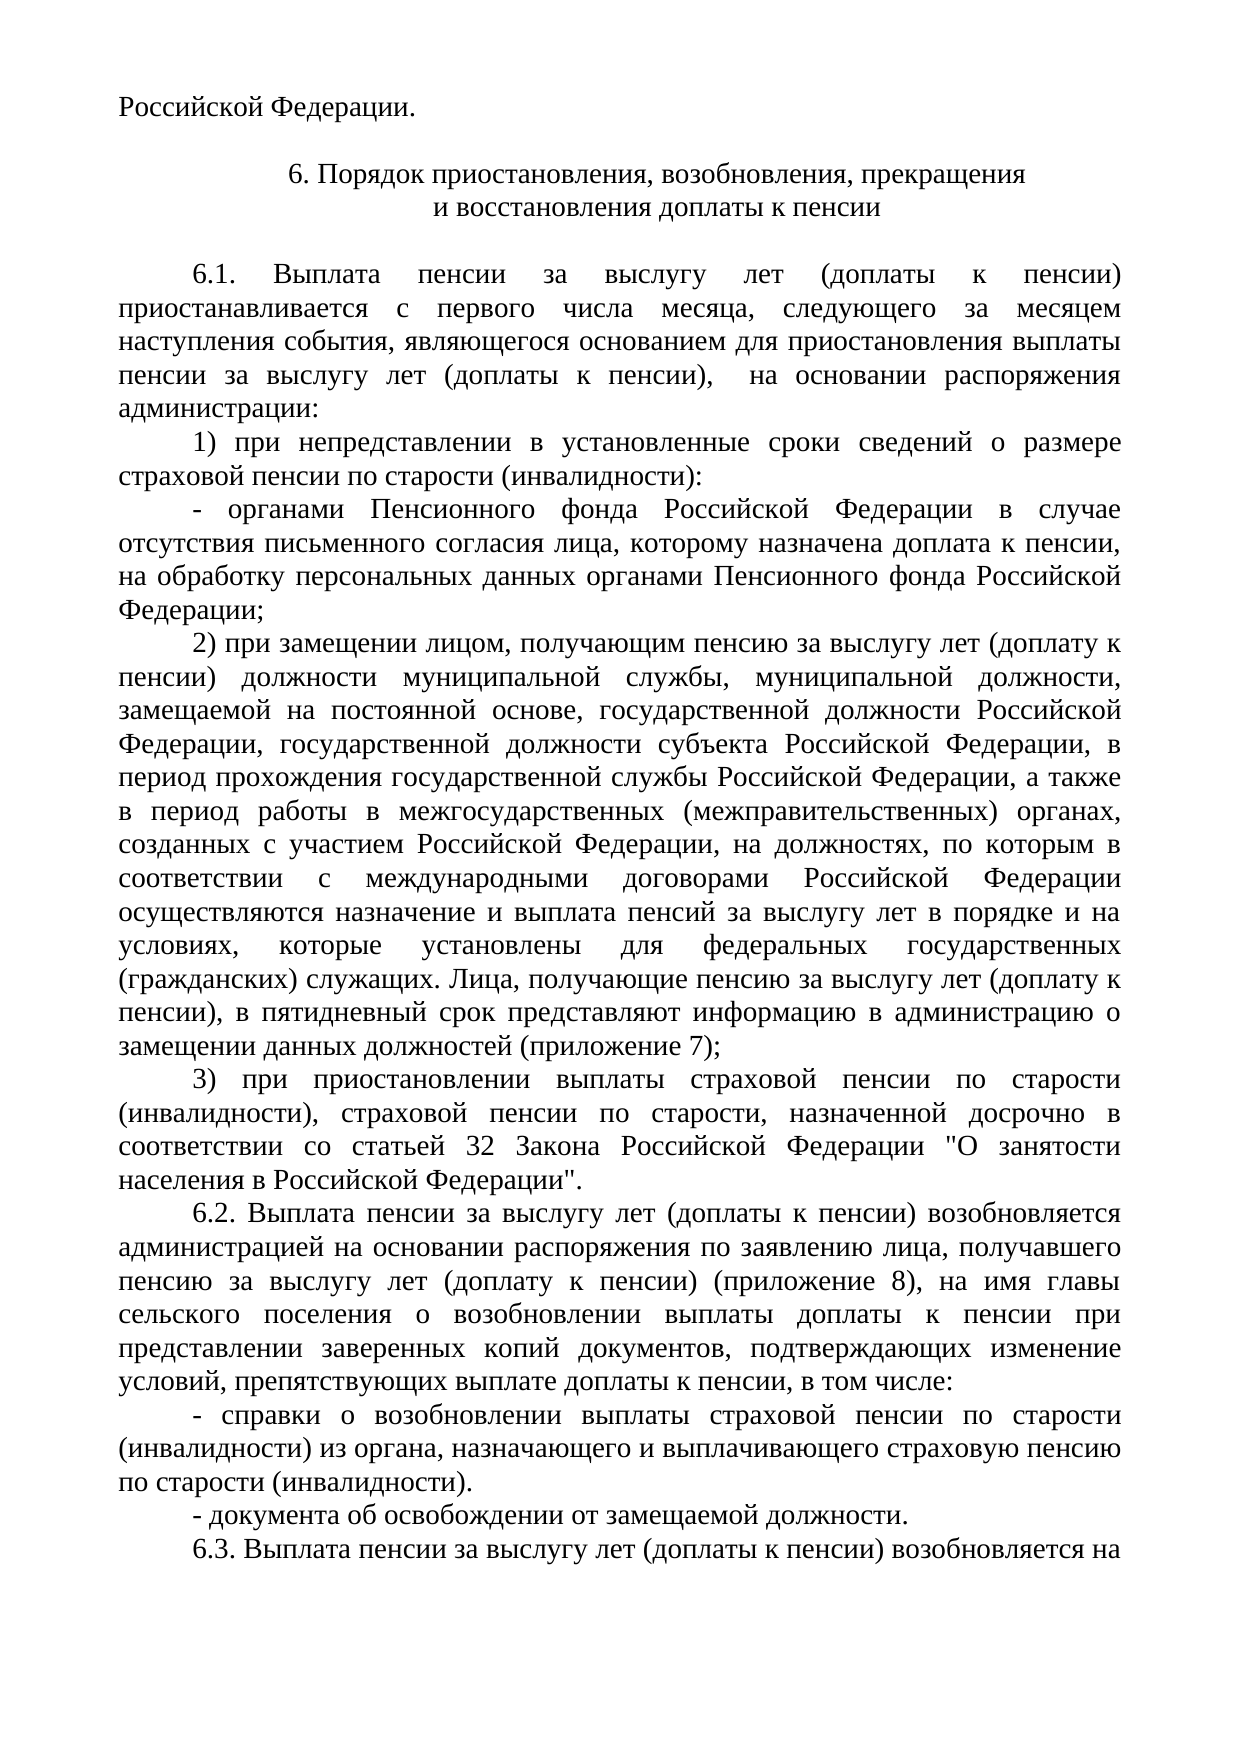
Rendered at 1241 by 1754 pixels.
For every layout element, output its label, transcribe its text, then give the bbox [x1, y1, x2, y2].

text 3) при приостановлении выплаты страховой пенсии по старости (инвалидности), страховой пенсии по старости, назначенной досрочно в соответствии со статьей 32 Закона Российской Федерации "О занятости населения в Российской Федерации". [118, 1061, 1122, 1196]
text - документа об освобождении от замещаемой должности. [118, 1497, 1122, 1531]
text 1) при непредставлении в установленные сроки сведений о размере страховой пенсии по старости (инвалидности): [118, 424, 1122, 491]
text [118, 1531, 1122, 1564]
text - органами Пенсионного фонда Российской Федерации в случае отсутствия письменного согласия лица, которому назначена доплата к пенсии, на обработку персональных данных органами Пенсионного фонда Российской Федерации; [118, 491, 1122, 625]
text 6.1. Выплата пенсии за выслугу лет (доплаты к пенсии) приостанавливается с первого числа месяца, следующего за месяцем наступления события, являющегося основанием для приостановления выплаты пенсии за выслугу лет (доплаты к пенсии), на основании распоряжения администрации: [118, 256, 1122, 424]
text и восстановления доплаты к пенсии [118, 189, 1122, 223]
text 6. Порядок приостановления, возобновления, прекращения [118, 156, 1122, 189]
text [118, 89, 1122, 122]
text 2) при замещении лицом, получающим пенсию за выслугу лет (доплату к пенсии) должности муниципальной службы, муниципальной должности, замещаемой на постоянной основе, государственной должности Российской Федерации, государственной должности субъекта Российской Федерации, в период прохождения государственной службы Российской Федерации, а также в период работы в межгосударственных (межправительственных) органах, созданных с участием Российской Федерации, на должностях, по которым в соответствии с международными договорами Российской Федерации осуществляются назначение и выплата пенсий за выслугу лет в порядке и на условиях, которые установлены для федеральных государственных (гражданских) служащих. Лица, получающие пенсию за выслугу лет (доплату к пенсии), в пятидневный срок представляют информацию в администрацию о замещении данных должностей (приложение 7); [118, 625, 1122, 1061]
text 6.2. Выплата пенсии за выслугу лет (доплаты к пенсии) возобновляется администрацией на основании распоряжения по заявлению лица, получавшего пенсию за выслугу лет (доплату к пенсии) (приложение 8), на имя главы сельского поселения о возобновлении выплаты доплаты к пенсии при представлении заверенных копий документов, подтверждающих изменение условий, препятствующих выплате доплаты к пенсии, в том числе: [118, 1196, 1122, 1397]
text - справки о возобновлении выплаты страховой пенсии по старости (инвалидности) из органа, назначающего и выплачивающего страховую пенсию по старости (инвалидности). [118, 1397, 1122, 1497]
